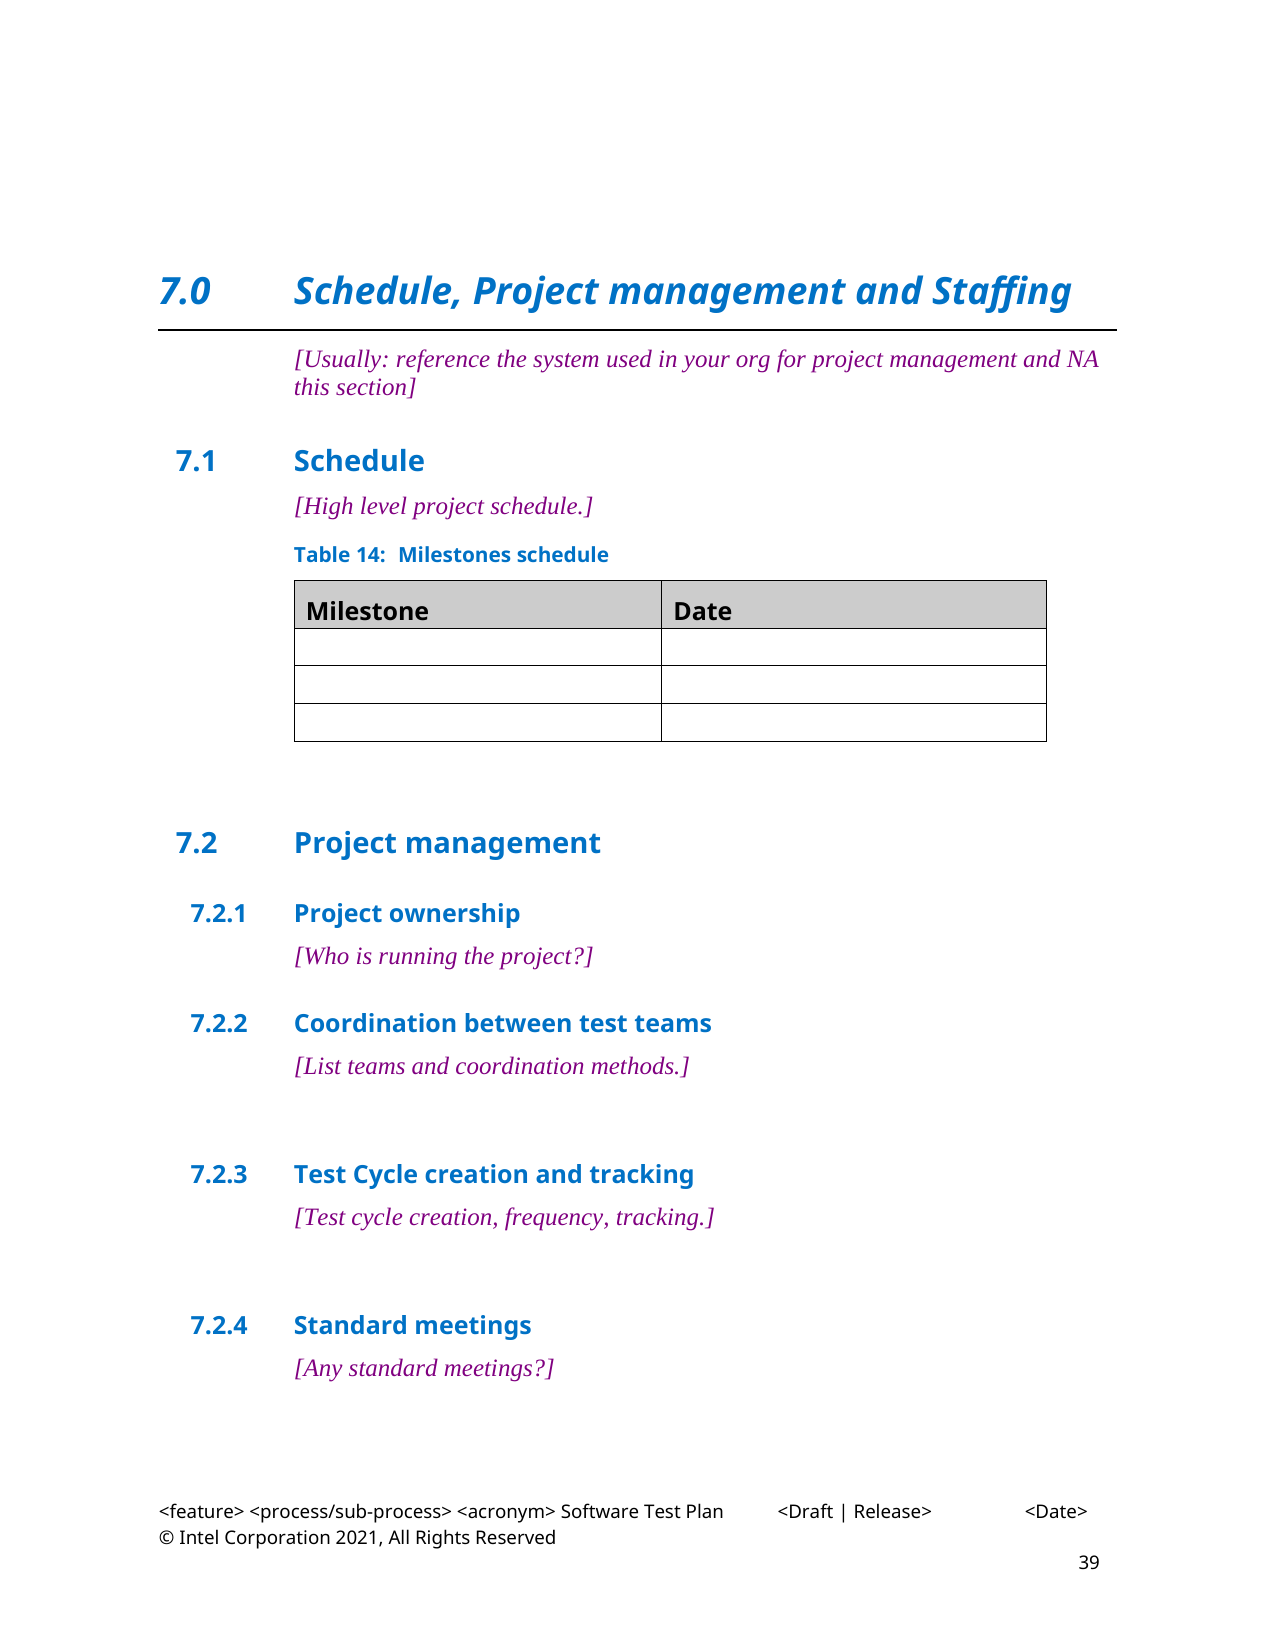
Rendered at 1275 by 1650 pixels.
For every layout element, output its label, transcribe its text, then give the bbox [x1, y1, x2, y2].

subtitle Coordination between test teams [190, 1008, 1117, 1039]
table_cell [662, 704, 1046, 741]
subtitle Schedule [176, 443, 1117, 478]
text [High level project schedule.] [294, 491, 1117, 519]
table_cell [295, 666, 661, 703]
table_cell [295, 704, 661, 741]
text [Test cycle creation, frequency, tracking.] [294, 1202, 1117, 1231]
subtitle Standard meetings [190, 1310, 1117, 1341]
text Table 14: Milestones schedule [294, 544, 1117, 567]
table_header Milestone [295, 581, 661, 628]
text [List teams and coordination methods.] [294, 1051, 1117, 1080]
table_cell [662, 629, 1046, 665]
text [Who is running the project?] [294, 941, 1117, 970]
table_cell [295, 629, 661, 665]
table_cell [662, 666, 1046, 703]
subtitle Project management [176, 825, 1117, 860]
table_header Date [662, 581, 1046, 628]
text [Usually: reference the system used in your org for project management and NA this section] [294, 344, 1117, 401]
subtitle Project ownership [190, 898, 1117, 929]
subtitle Schedule, Project management and Staffing [158, 256, 1117, 329]
subtitle Test Cycle creation and tracking [190, 1158, 1117, 1190]
text [Any standard meetings?] [294, 1353, 1117, 1382]
